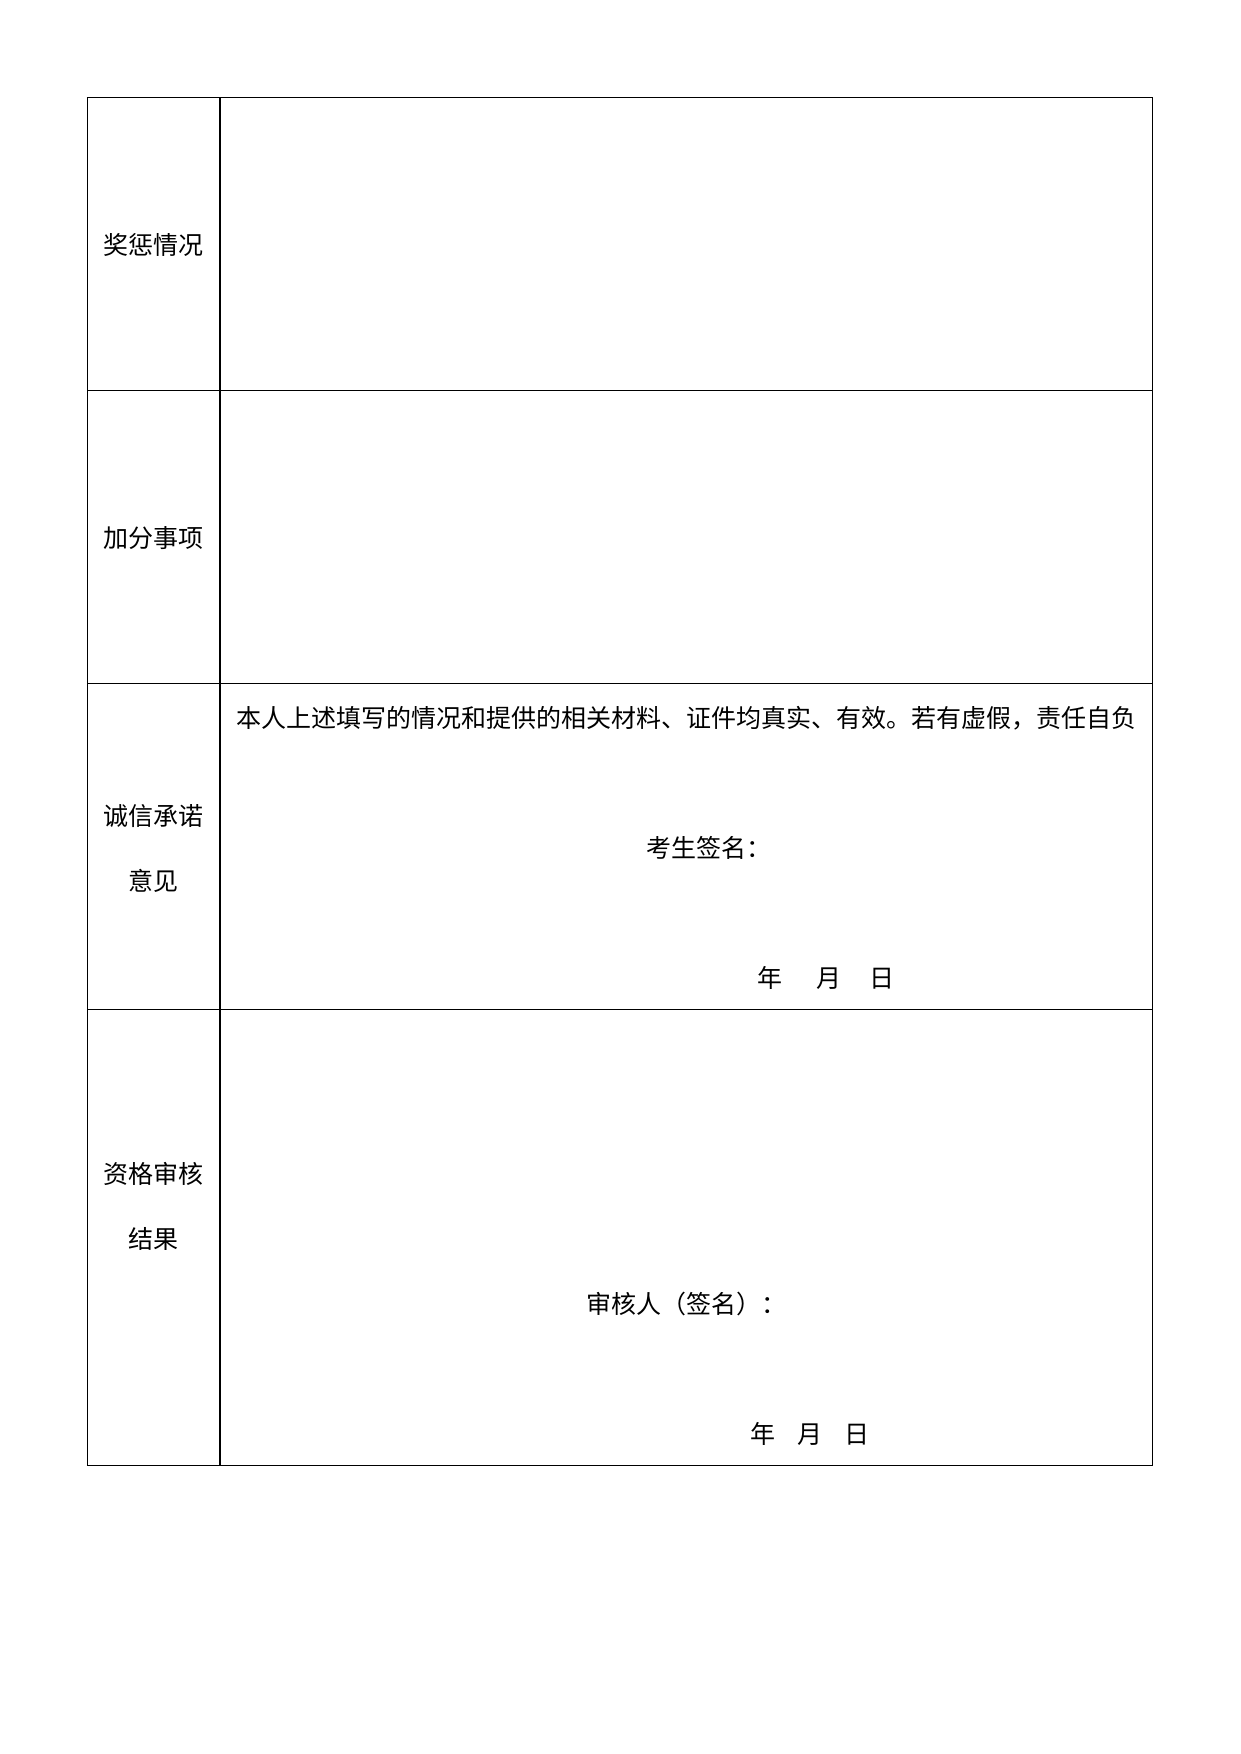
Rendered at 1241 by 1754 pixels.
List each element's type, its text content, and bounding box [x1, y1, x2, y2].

table_cell 本人上述填写的情况和提供的相关材料、证件均真实、有效。若有虚假，责任自负 考生签名： 年 月 日 [221, 684, 1152, 1009]
table_cell [221, 98, 1152, 390]
table_cell 奖惩情况 [88, 98, 219, 390]
table_cell 审核人（签名）： 年 月 日 [221, 1010, 1152, 1465]
table_cell 加分事项 [88, 391, 219, 683]
table_cell 诚信承诺意见 [88, 684, 219, 1009]
table_cell [221, 391, 1152, 683]
table_cell 资格审核结果 [88, 1010, 219, 1465]
